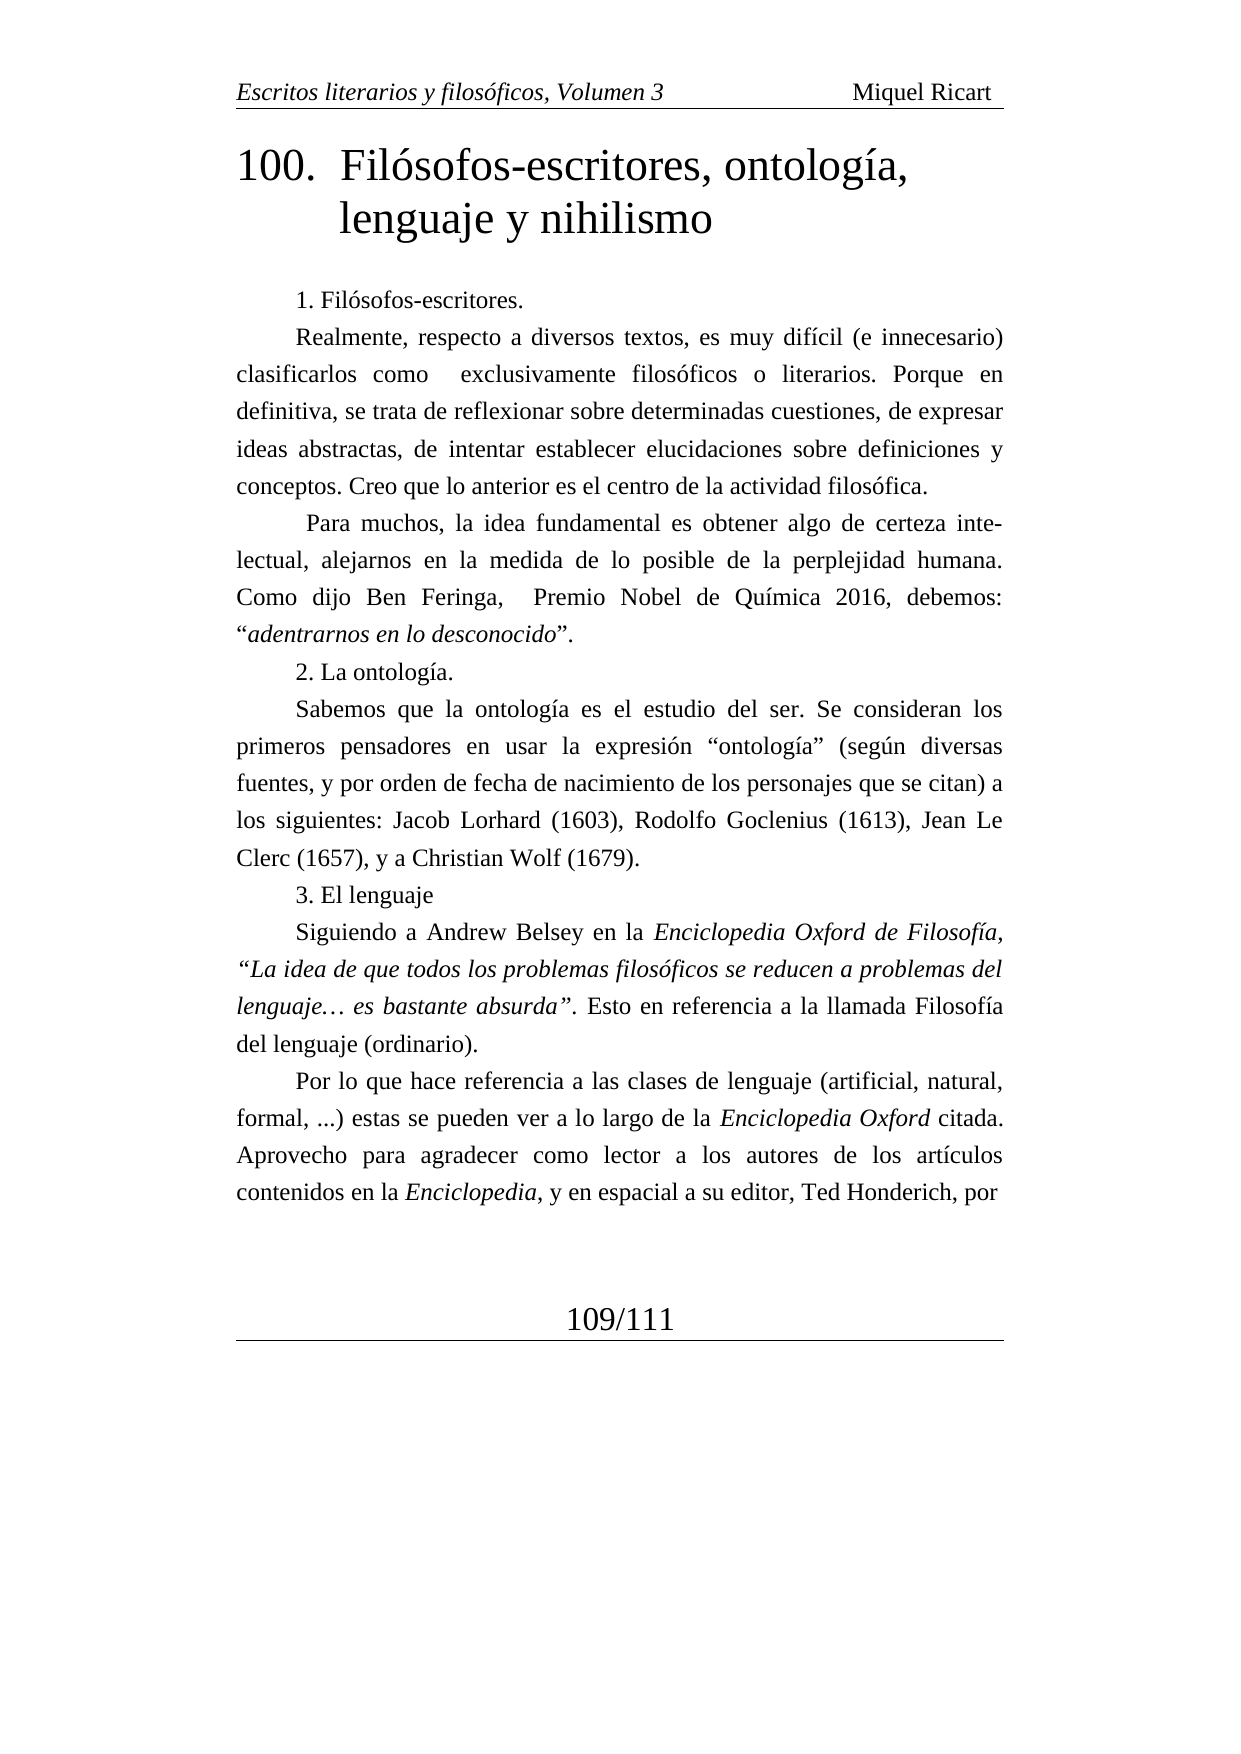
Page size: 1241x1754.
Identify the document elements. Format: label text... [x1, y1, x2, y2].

text 2. La ontología. [236, 650, 1004, 688]
text Siguiendo a Andrew Belsey en la Enciclopedia Oxford de Filosofía, “La idea de que todos los problemas filosóficos se reducen a problemas del lenguaje… es bastante absurda”. Esto en referencia a la llamada Filosofía del lenguaje (ordinario). [236, 911, 1004, 1059]
text 3. El lenguaje [236, 873, 1004, 911]
text Sabemos que la ontología es el estudio del ser. Se consideran los primeros pensadores en usar la expresión “ontología” (según diversas fuentes, y por orden de fecha de nacimiento de los personajes que se citan) a los siguientes: Jacob Lorhard (1603), Rodolfo Goclenius (1613), Jean Le Clerc (1657), y a Christian Wolf (1679). [236, 688, 1004, 873]
text 1. Filósofos-escritores. [236, 278, 1004, 316]
list 100. Filósofos-escritores, ontología, [236, 138, 1004, 190]
list lenguaje y nihilismo [236, 190, 1004, 243]
text Para muchos, la idea fundamental es obtener algo de certeza inte-lectual, alejarnos en la medida de lo posible de la perplejidad humana. Como dijo Ben Feringa, Premio Nobel de Química 2016, debemos: “adentrarnos en lo desconocido”. [236, 502, 1004, 650]
text Por lo que hace referencia a las clases de lenguaje (artificial, natural, formal, ...) estas se pueden ver a lo largo de la Enciclopedia Oxford citada. Aprovecho para agradecer como lector a los autores de los artículos contenidos en la Enciclopedia, y en espacial a su editor, Ted Honderich, por [236, 1059, 1004, 1208]
text Realmente, respecto a diversos textos, es muy difícil (e innecesario) clasificarlos como exclusivamente filosóficos o literarios. Porque en definitiva, se trata de reflexionar sobre determinadas cuestiones, de expresar ideas abstractas, de intentar establecer elucidaciones sobre definiciones y conceptos. Creo que lo anterior es el centro de la actividad filosófica. [236, 316, 1004, 502]
